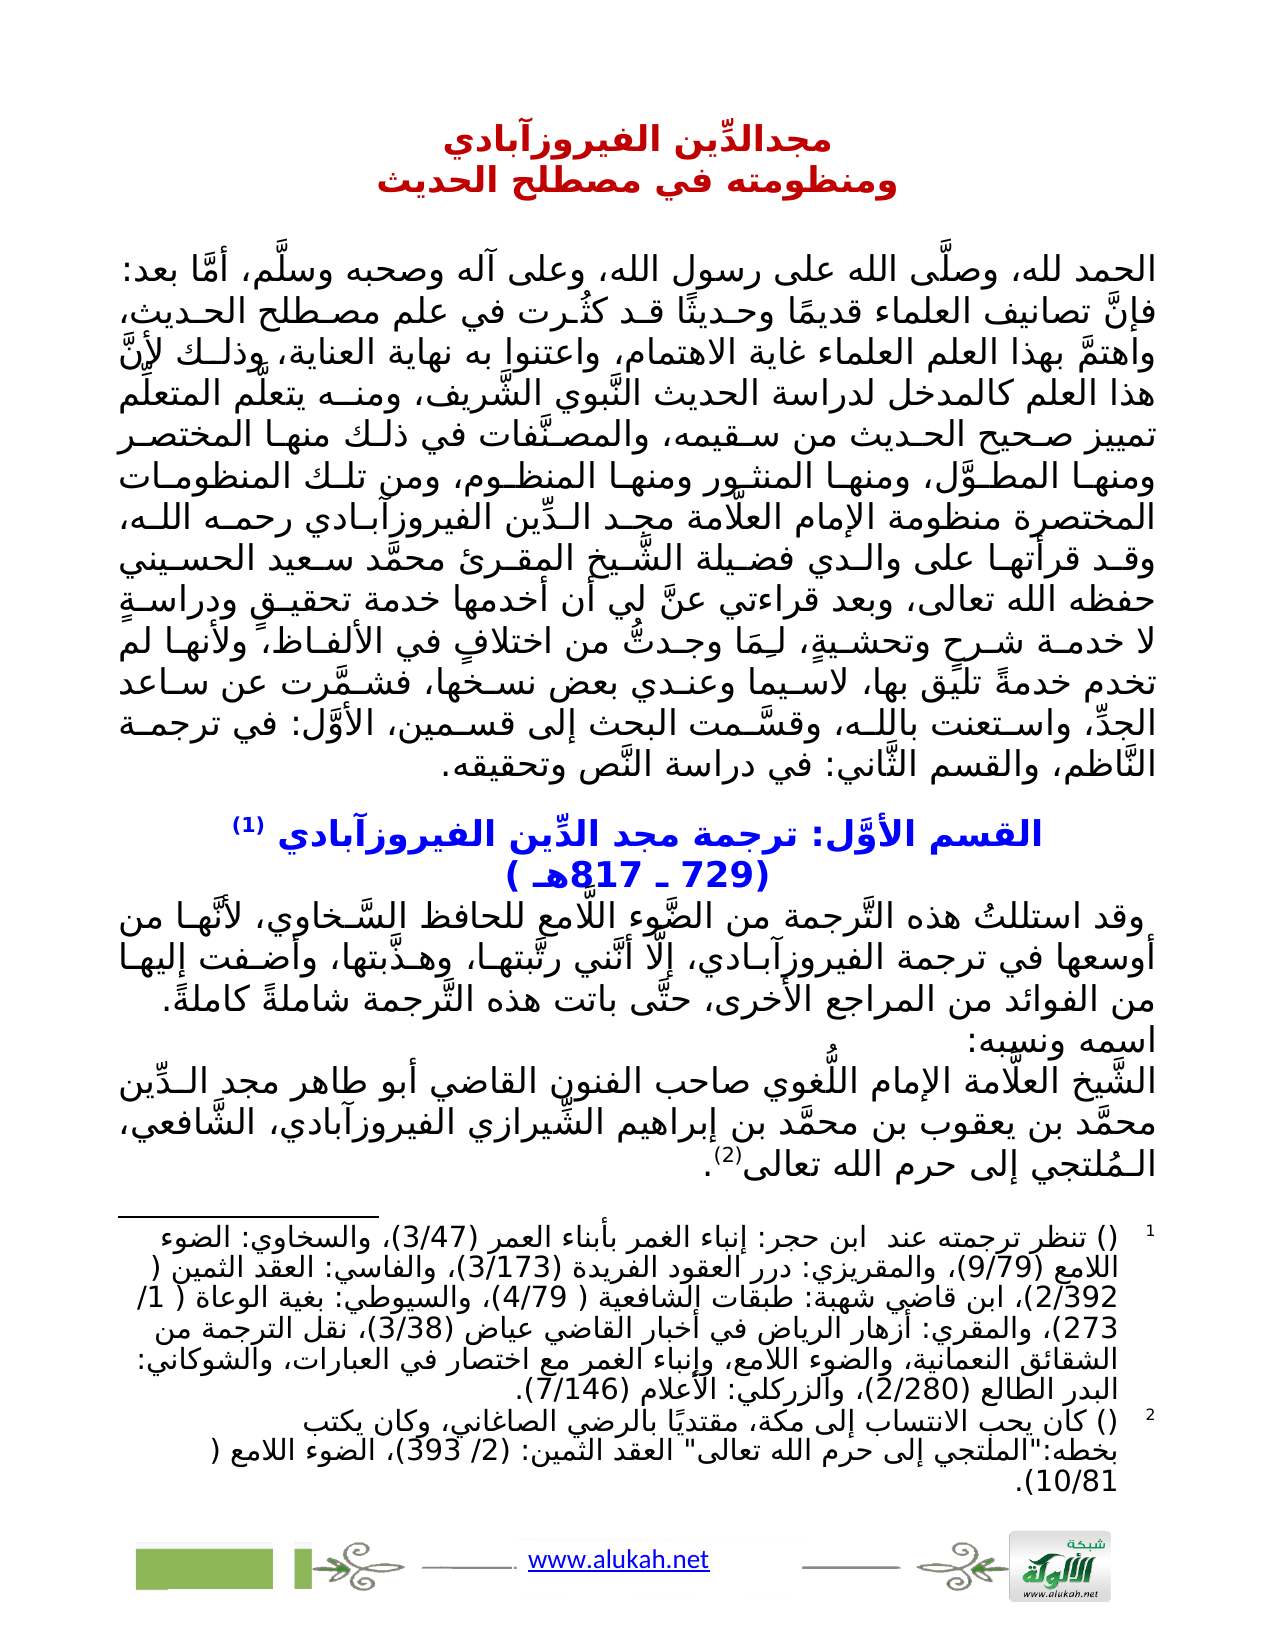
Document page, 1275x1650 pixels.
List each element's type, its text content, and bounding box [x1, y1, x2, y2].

text (729 ـ 817هـ ) [118, 854, 1157, 896]
text القسم الأوَّل: ترجمة مجد الدِّين الفيروزآبادي () [118, 813, 1157, 854]
text الحمد لله، وصلَّى الله على رسول الله، وعلى آله وصحبه وسلَّم، أمَّا بعد: [118, 249, 1157, 290]
text فإنَّ تصانيف العلماء قديمًا وحديثًا قد كثُرت في علم مصطلح الحديث، واهتمَّ بهذا العلم العلماء غاية الاهتمام، واعتنوا به نهاية العناية، وذلك لأنَّ هذا العلم كالمدخل لدراسة الحديث النَّبوي الشَّريف، ومنه يتعلَّم المتعلِّم تمييز صحيح الحديث من سقيمه، والمصنَّفات في ذلك منها المختصر ومنها المطوَّل، ومنها المنثور ومنها المنظوم، ومن تلك المنظومات المختصرة منظومة الإمام العلَّامة مجد الدِّين الفيروزآبادي رحمه الله، وقد قرأتها على والدي فضيلة الشَّيخ المقرئ محمَّد سعيد الحسيني حفظه الله تعالى، وبعد قراءتي عنَّ لي أن أخدمها خدمة تحقيقٍ ودراسةٍ لا خدمة شرحٍ وتحشيةٍ، لـِمَا وجدتُّ من اختلافٍ في الألفاظ، ولأنها لم تخدم خدمةً تليق بها، لاسيما وعندي بعض نسخها، فشمَّرت عن ساعد الجدِّ، واستعنت بالله، وقسَّمت البحث إلى قسمين، الأوَّل: في ترجمة النَّاظم، والقسم الثَّاني: في دراسة النَّص وتحقيقه. [118, 290, 1157, 785]
text الشَّيخ العلَّامة الإمام اللُّغوي صاحب الفنون القاضي أبو طاهر مجد الدِّين محمَّد بن يعقوب بن محمَّد بن إبراهيم الشِّيرازي الفيروزآبادي، الشَّافعي، الـمُلتجي إلى حرم الله تعالى(). [118, 1061, 1157, 1184]
picture [135, 1527, 1141, 1617]
text وقد استللتُ هذه التَّرجمة من الضَّوء اللَّامع للحافظ السَّخاوي، لأنَّها من أوسعها في ترجمة الفيروزآبادي، إلَّا أنَّني رتَّبتها، وهذَّبتها، وأضفت إليها من الفوائد من المراجع الأخرى، حتَّى باتت هذه التَّرجمة شاملةً كاملةً. [118, 896, 1157, 1019]
text ومنظومته في مصطلح الحديث [118, 159, 1157, 201]
text مجدالدِّين الفيروزآبادي [118, 118, 1157, 159]
text اسمه ونسبه: [118, 1019, 1157, 1061]
